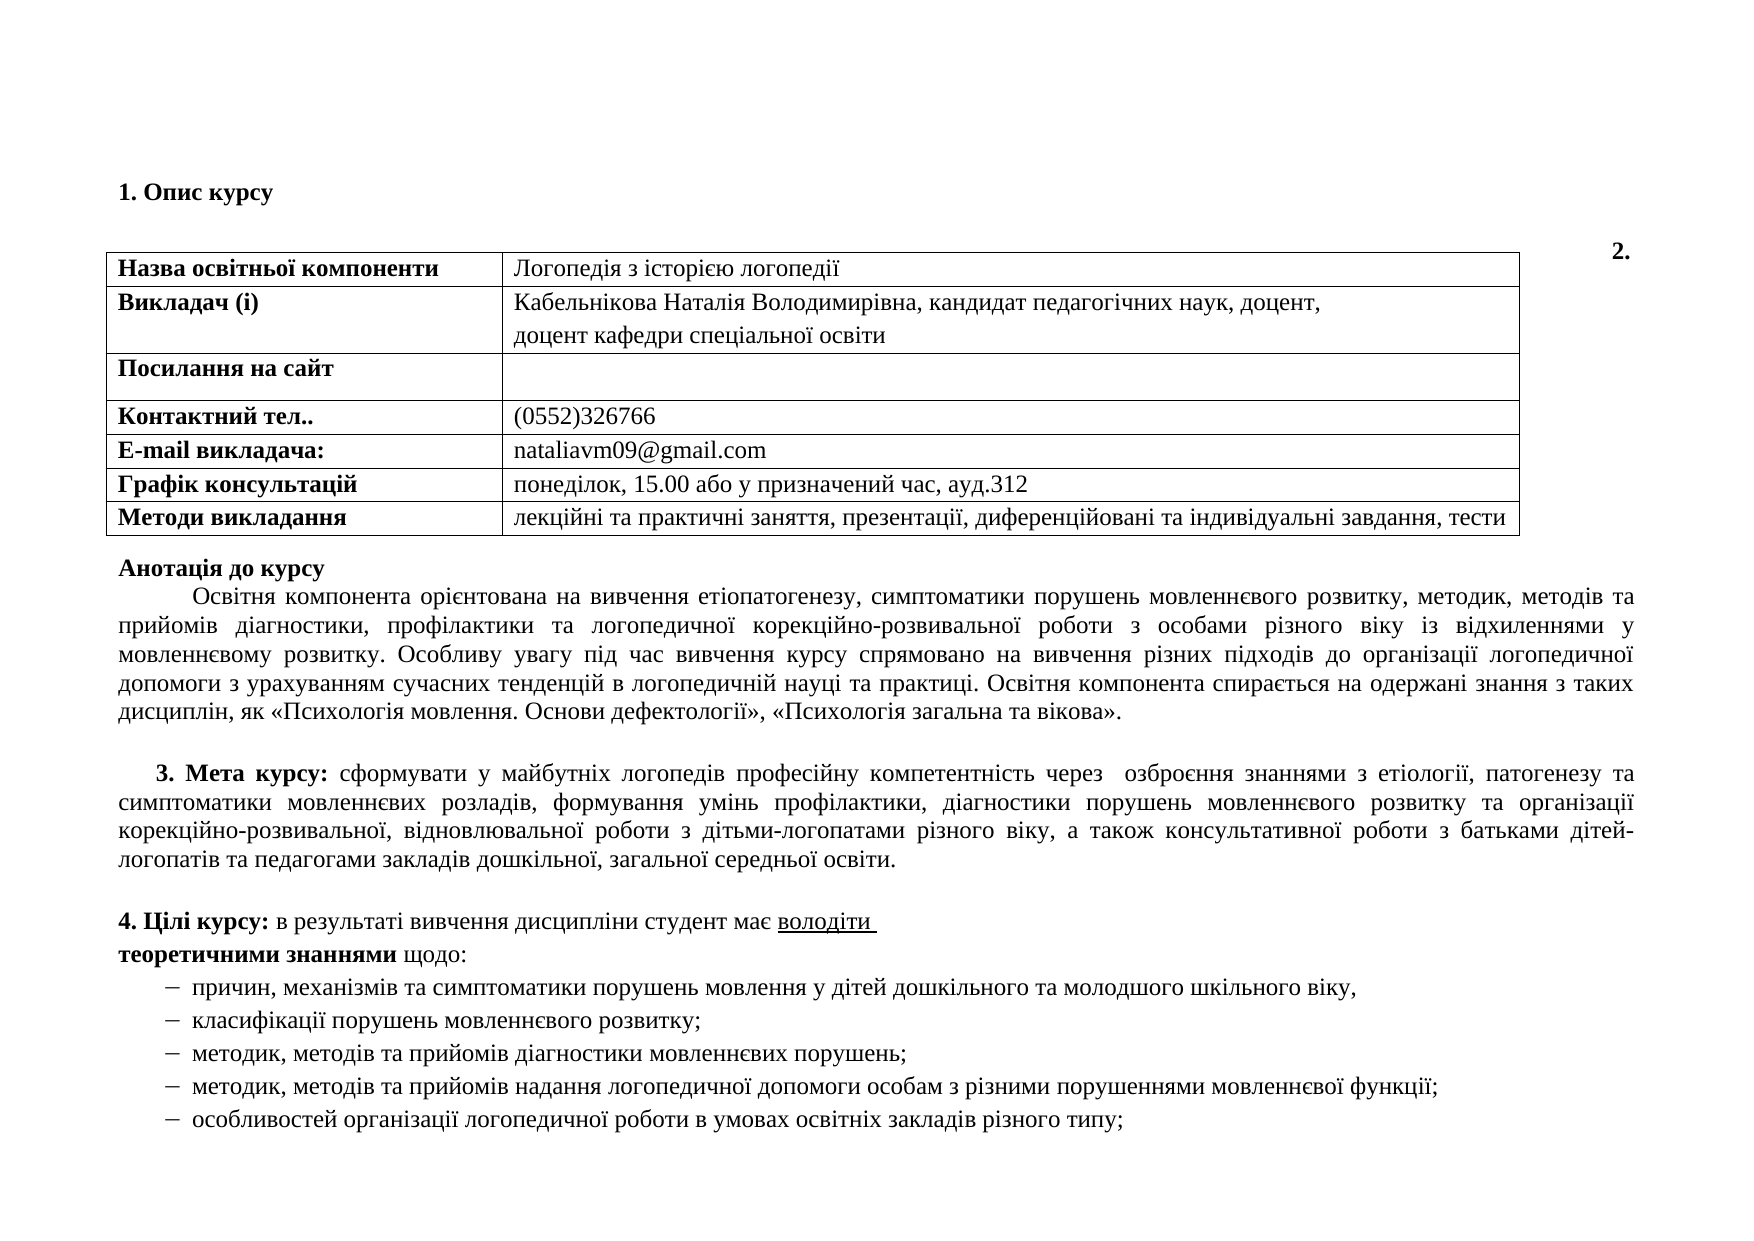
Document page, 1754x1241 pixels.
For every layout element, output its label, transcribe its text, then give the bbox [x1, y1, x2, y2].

table_cell Контактний тел.. [107, 401, 502, 434]
table_cell Посилання на сайт [107, 354, 502, 400]
table_header Логопедія з історією логопедії [503, 253, 1519, 286]
list причин, механізмів та симптоматики порушень мовлення у дітей дошкільного та молодшого шкільного віку, [118, 972, 1636, 1001]
table_header Назва освітньої компоненти [107, 253, 502, 286]
table_cell Кабельнікова Наталія Володимирівна, кандидат педагогічних наук, доцент, доцент кафедри спеціальної освіти [503, 287, 1519, 352]
text 2. Анотація до курсу [118, 236, 1636, 581]
table_cell Методи викладання [107, 502, 502, 535]
text 4. Цілі курсу: в результаті вивчення дисципліни студент має володіти [118, 906, 1636, 935]
table_cell (0552)326766 [503, 401, 1519, 434]
text 1. Опис курсу [118, 177, 1636, 206]
text теоретичними знаннями щодо: [118, 939, 1636, 968]
list класифікації порушень мовленнєвого розвитку; [118, 1005, 1636, 1034]
table_cell nataliavm09@gmail.com [503, 435, 1519, 468]
list особливостей організації логопедичної роботи в умовах освітніх закладів різного типу; [118, 1104, 1636, 1133]
table_cell Викладач (і) [107, 287, 502, 352]
table_cell лекційні та практичні заняття, презентації, диференційовані та індивідуальні завдання, тести [503, 502, 1519, 535]
list методик, методів та прийомів діагностики мовленнєвих порушень; [118, 1038, 1636, 1067]
table_cell [503, 354, 1519, 400]
list методик, методів та прийомів надання логопедичної допомоги особам з різними порушеннями мовленнєвої функції; [118, 1071, 1636, 1100]
text 3. Мета курсу: сформувати у майбутніх логопедів професійну компетентність через озброєння знаннями з етіології, патогенезу та симптоматики мовленнєвих розладів, формування умінь профілактики, діагностики порушень мовленнєвого розвитку та організації корекційно-розвивальної, відновлювальної роботи з дітьми-логопатами різного віку, а також консультативної роботи з батьками дітей-логопатів та педагогами закладів дошкільної, загальної середньої освіти. [118, 758, 1636, 873]
text Освітня компонента орієнтована на вивчення етіопатогенезу, симптоматики порушень мовленнєвого розвитку, методик, методів та прийомів діагностики, профілактики та логопедичної корекційно-розвивальної роботи з особами різного віку із відхиленнями у мовленнєвому розвитку. Особливу увагу під час вивчення курсу спрямовано на вивчення різних підходів до організації логопедичної допомоги з урахуванням сучасних тенденцій в логопедичній науці та практиці. Освітня компонента спирається на одержані знання з таких дисциплін, як «Психологія мовлення. Основи дефектології», «Психологія загальна та вікова». [118, 581, 1636, 725]
table_cell Графік консультацій [107, 469, 502, 501]
table_cell понеділок, 15.00 або у призначений час, ауд.312 [503, 469, 1519, 501]
table_cell E-mail викладача: [107, 435, 502, 468]
